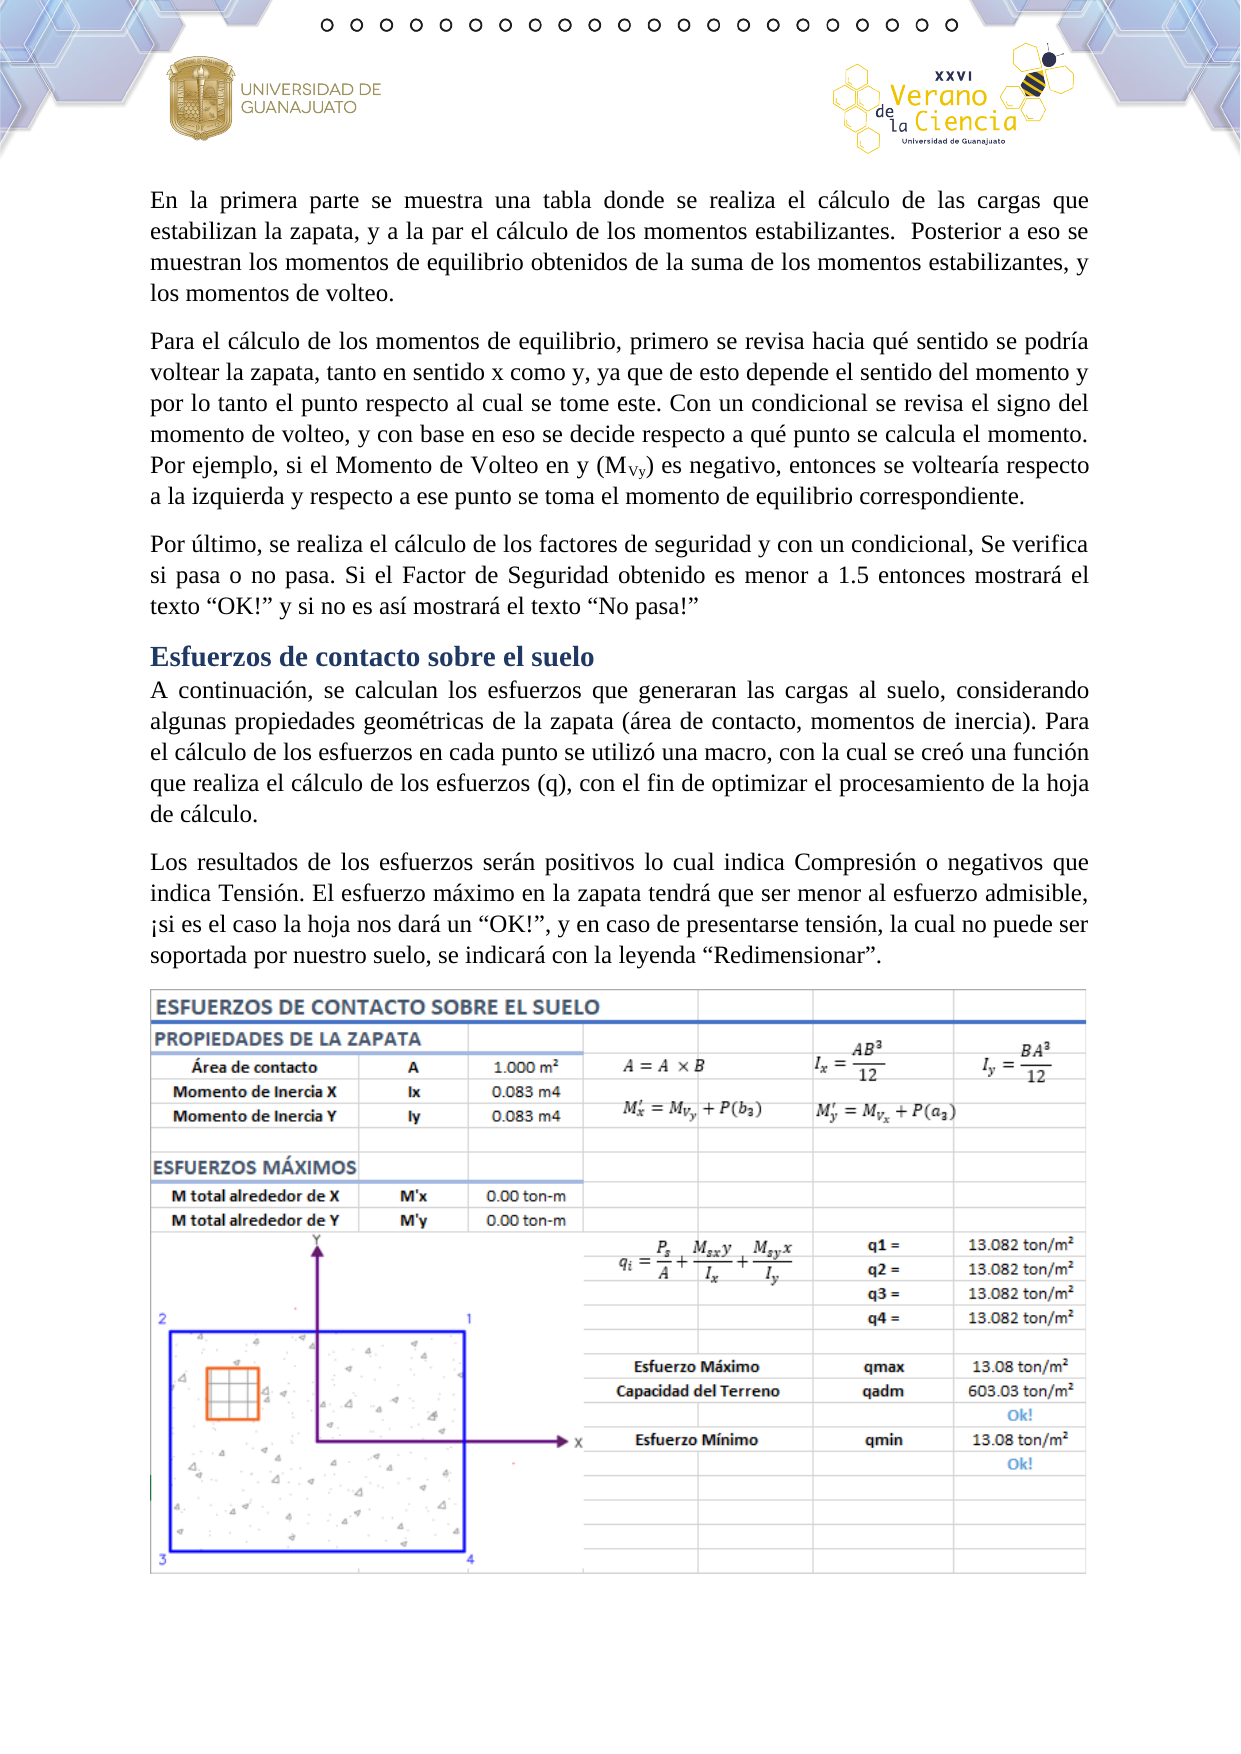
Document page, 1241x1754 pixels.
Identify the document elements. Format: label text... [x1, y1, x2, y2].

text Por último, se realiza el cálculo de los factores de seguridad y con un condicional, Se verifica si pasa o no pasa. Si el Factor de Seguridad obtenido es menor a 1.5 entonces mostrará el texto “OK!” y si no es así mostrará el texto “No pasa!” [150, 529, 1090, 620]
text Los resultados de los esfuerzos serán positivos lo cual indica Compresión o negativos que indica Tensión. El esfuerzo máximo en la zapata tendrá que ser menor al esfuerzo admisible, ¡si es el caso la hoja nos dará un “OK!”, y en caso de presentarse tensión, la cual no puede ser soportada por nuestro suelo, se indicará con la leyenda “Redimensionar”. [150, 847, 1090, 969]
picture [150, 989, 1087, 1574]
text En la primera parte se muestra una tabla donde se realiza el cálculo de las cargas que estabilizan la zapata, y a la par el cálculo de los momentos estabilizantes. Posterior a eso se muestran los momentos de equilibrio obtenidos de la suma de los momentos estabilizantes, y los momentos de volteo. [150, 150, 1090, 307]
text Para el cálculo de los momentos de equilibrio, primero se revisa hacia qué sentido se podría voltear la zapata, tanto en sentido x como y, ya que de esto depende el sentido del momento y por lo tanto el punto respecto al cual se tome este. Con un condicional se revisa el signo del momento de volteo, y con base en eso se decide respecto a qué punto se calcula el momento. Por ejemplo, si el Momento de Volteo en y (MVy) es negativo, entonces se voltearía respecto a la izquierda y respecto a ese punto se toma el momento de equilibrio correspondiente. [150, 326, 1090, 510]
text A continuación, se calculan los esfuerzos que generaran las cargas al suelo, considerando algunas propiedades geométricas de la zapata (área de contacto, momentos de inercia). Para el cálculo de los esfuerzos en cada punto se utilizó una macro, con la cual se creó una función que realiza el cálculo de los esfuerzos (q), con el fin de optimizar el procesamiento de la hoja de cálculo. [150, 675, 1090, 828]
subtitle Esfuerzos de contacto sobre el suelo [150, 639, 1090, 672]
picture [0, 0, 1241, 183]
